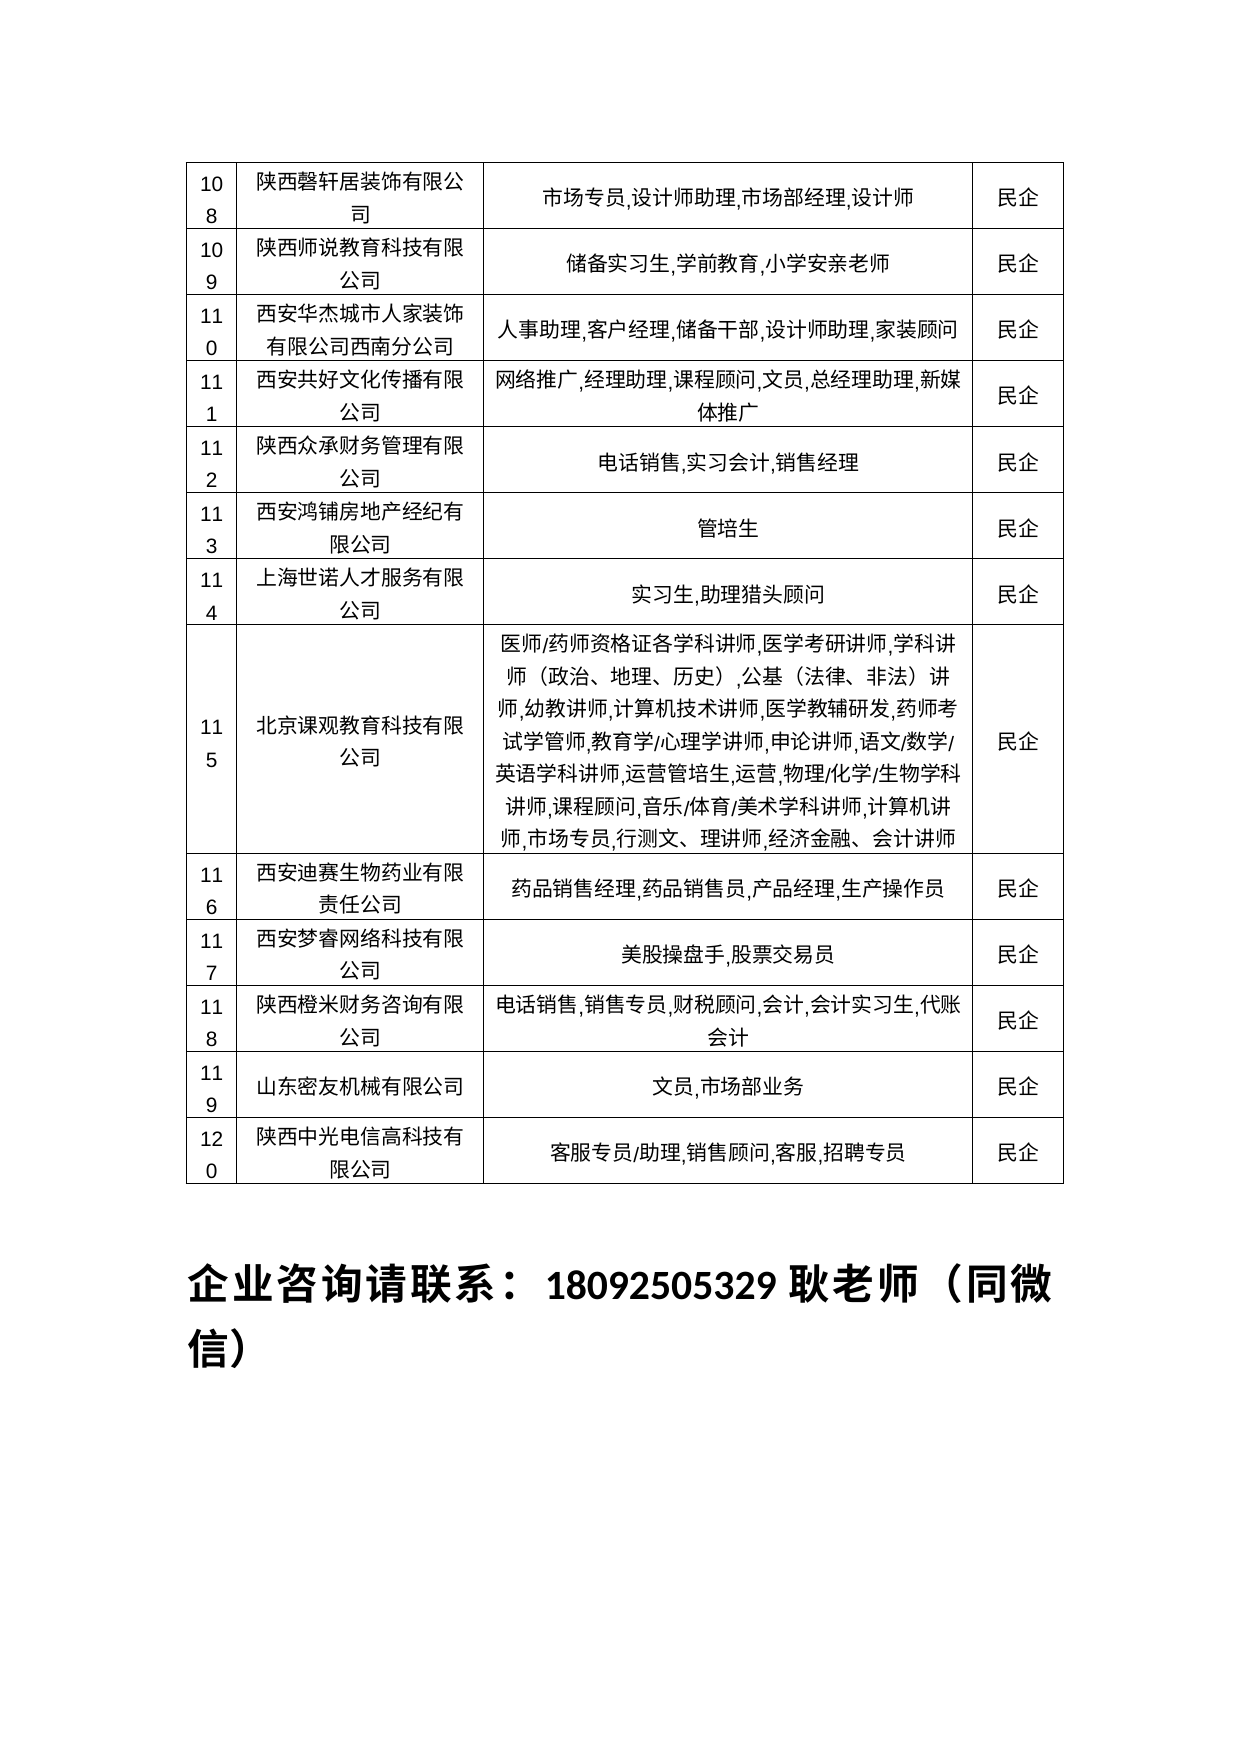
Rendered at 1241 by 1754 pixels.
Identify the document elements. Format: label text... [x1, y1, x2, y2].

table_cell 人事助理,客户经理,储备干部,设计师助理,家装顾问 [484, 295, 972, 360]
table_cell 民企 [973, 1052, 1063, 1117]
table_cell 120 [187, 1118, 236, 1183]
table_cell 113 [187, 493, 236, 558]
table_cell 民企 [973, 163, 1063, 228]
table_cell 115 [187, 625, 236, 853]
table_cell 114 [187, 559, 236, 624]
table_cell 民企 [973, 295, 1063, 360]
table_cell 117 [187, 920, 236, 985]
table_cell 西安梦睿网络科技有限公司 [237, 920, 483, 985]
table_cell 西安迪赛生物药业有限责任公司 [237, 854, 483, 919]
table_cell 西安共好文化传播有限公司 [237, 361, 483, 426]
table_cell 西安华杰城市人家装饰有限公司西南分公司 [237, 295, 483, 360]
table_cell 民企 [973, 854, 1063, 919]
table_cell 112 [187, 427, 236, 492]
table_cell 陕西众承财务管理有限公司 [237, 427, 483, 492]
table_cell 109 [187, 229, 236, 294]
table_cell 民企 [973, 559, 1063, 624]
table_cell 民企 [973, 427, 1063, 492]
table_cell 管培生 [484, 493, 972, 558]
table_cell 市场专员,设计师助理,市场部经理,设计师 [484, 163, 972, 228]
table_cell 民企 [973, 229, 1063, 294]
table_cell 108 [187, 163, 236, 228]
table_cell 山东密友机械有限公司 [237, 1052, 483, 1117]
table_cell 111 [187, 361, 236, 426]
table_cell 电话销售,销售专员,财税顾问,会计,会计实习生,代账会计 [484, 986, 972, 1051]
table_cell 陕西师说教育科技有限公司 [237, 229, 483, 294]
table_cell 上海世诺人才服务有限公司 [237, 559, 483, 624]
table_cell 北京课观教育科技有限公司 [237, 625, 483, 853]
table_cell 110 [187, 295, 236, 360]
table_cell 民企 [973, 920, 1063, 985]
table_cell 民企 [973, 493, 1063, 558]
table_cell 民企 [973, 361, 1063, 426]
table_cell 医师/药师资格证各学科讲师,医学考研讲师,学科讲师（政治、地理、历史）,公基（法律、非法）讲师,幼教讲师,计算机技术讲师,医学教辅研发,药师考试学管师,教育学/心理学讲师,申论讲师,语文/数学/英语学科讲师,运营管培生,运营,物理/化学/生物学科讲师,课程顾问,音乐/体育/美术学科讲师,计算机讲师,市场专员,行测文、理讲师,经济金融、会计讲师 [484, 625, 972, 853]
table_cell 电话销售,实习会计,销售经理 [484, 427, 972, 492]
table_cell 西安鸿铺房地产经纪有限公司 [237, 493, 483, 558]
table_cell 116 [187, 854, 236, 919]
table_cell 民企 [973, 986, 1063, 1051]
table_cell 美股操盘手,股票交易员 [484, 920, 972, 985]
table_cell 客服专员/助理,销售顾问,客服,招聘专员 [484, 1118, 972, 1183]
table_cell 实习生,助理猎头顾问 [484, 559, 972, 624]
table_cell 119 [187, 1052, 236, 1117]
table_cell 药品销售经理,药品销售员,产品经理,生产操作员 [484, 854, 972, 919]
table_cell 民企 [973, 1118, 1063, 1183]
table_cell 陕西橙米财务咨询有限公司 [237, 986, 483, 1051]
table_cell 储备实习生,学前教育,小学安亲老师 [484, 229, 972, 294]
table_cell 陕西磬轩居装饰有限公司 [237, 163, 483, 228]
table_cell 陕西中光电信高科技有限公司 [237, 1118, 483, 1183]
table_cell 民企 [973, 625, 1063, 853]
table_cell 文员,市场部业务 [484, 1052, 972, 1117]
table_cell 118 [187, 986, 236, 1051]
table_cell 网络推广,经理助理,课程顾问,文员,总经理助理,新媒体推广 [484, 361, 972, 426]
text 企业咨询请联系：18092505329耿老师（同微信） [187, 1249, 1053, 1379]
